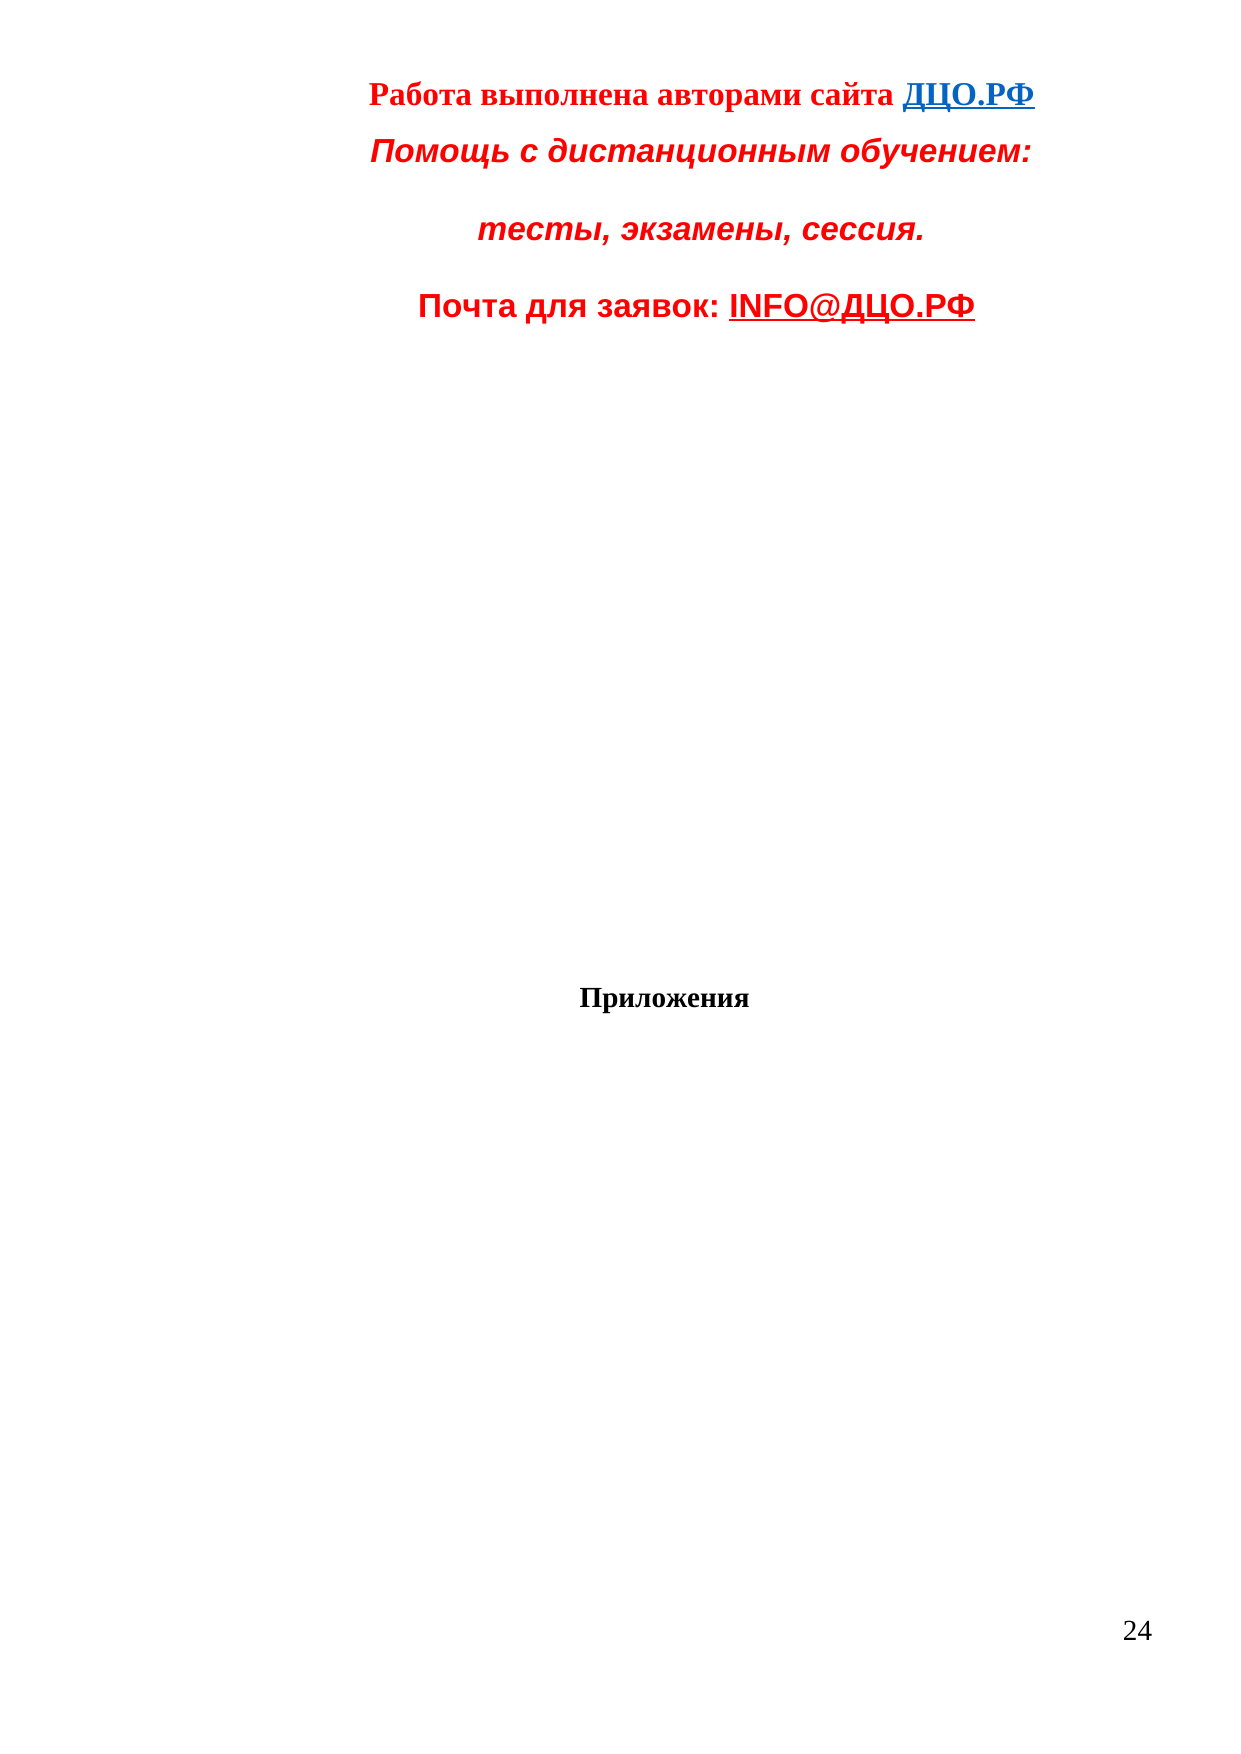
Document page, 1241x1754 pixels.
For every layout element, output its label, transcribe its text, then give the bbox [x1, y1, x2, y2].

subtitle Приложения [177, 981, 1152, 1014]
